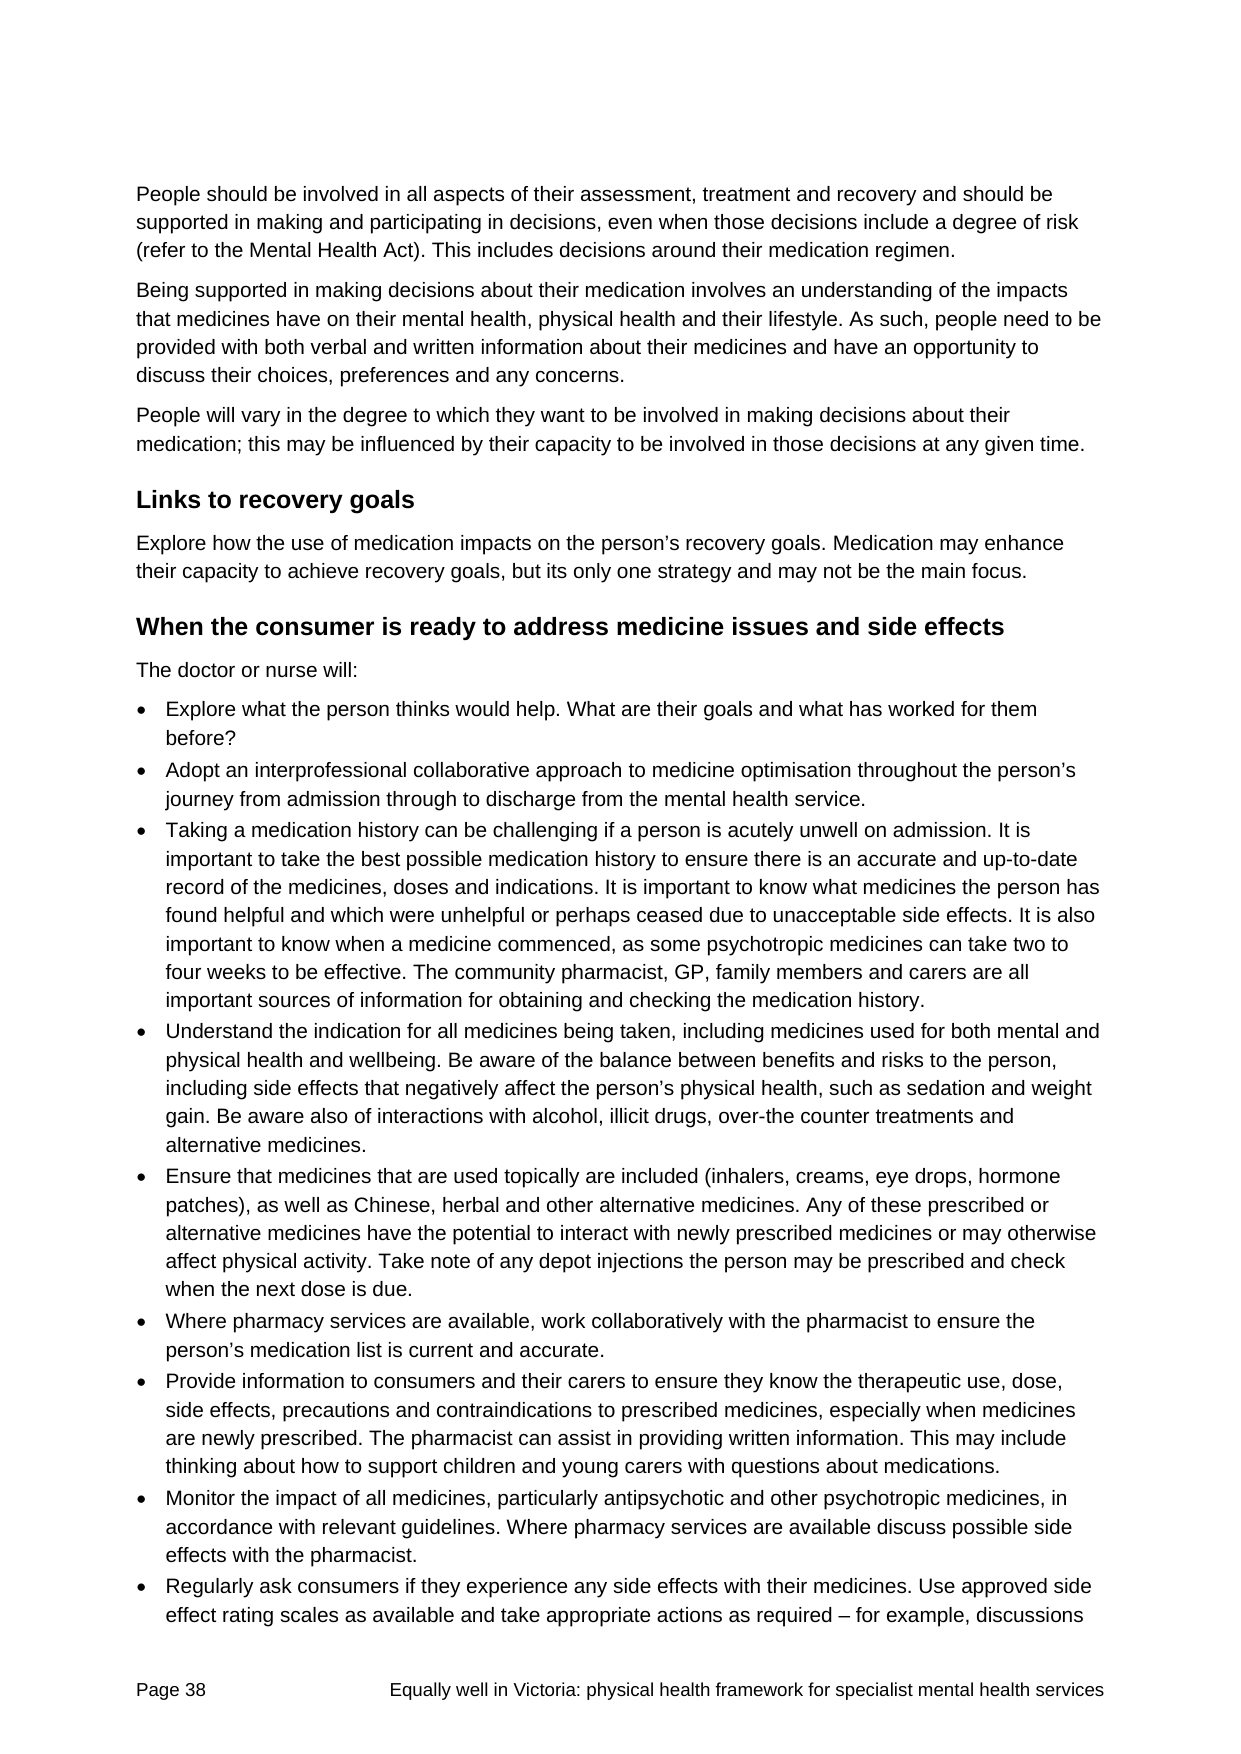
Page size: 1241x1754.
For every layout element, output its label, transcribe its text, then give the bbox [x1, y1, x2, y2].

text Understand the indication for all medicines being taken, including medicines used for both mental and physical health and wellbeing. Be aware of the balance between benefits and risks to the person, including side effects that negatively affect the person’s physical health, such as sedation and weight gain. Be aware also of interactions with alcohol, illicit drugs, over-the counter treatments and alternative medicines. [136, 1016, 1104, 1156]
text Explore what the person thinks would help. What are their goals and what has worked for them before? [136, 694, 1104, 750]
text The doctor or nurse will: [136, 653, 1104, 681]
text Taking a medication history can be challenging if a person is acutely unwell on admission. It is important to take the best possible medication history to ensure there is an accurate and up-to-date record of the medicines, doses and indications. It is important to know what medicines the person has found helpful and which were unhelpful or perhaps ceased due to unacceptable side effects. It is also important to know when a medicine commenced, as some psychotropic medicines can take two to four weeks to be effective. The community pharmacist, GP, family members and carers are all important sources of information for obtaining and checking the medication history. [136, 815, 1104, 1012]
subtitle Links to recovery goals [136, 484, 1104, 514]
text Provide information to consumers and their carers to ensure they know the therapeutic use, dose, side effects, precautions and contraindications to prescribed medicines, especially when medicines are newly prescribed. The pharmacist can assist in providing written information. This may include thinking about how to support children and young carers with questions about medications. [136, 1366, 1104, 1478]
text Monitor the impact of all medicines, particularly antipsychotic and other psychotropic medicines, in accordance with relevant guidelines. Where pharmacy services are available discuss possible side effects with the pharmacist. [136, 1482, 1104, 1567]
subtitle When the consumer is ready to address medicine issues and side effects [136, 612, 1104, 641]
text Being supported in making decisions about their medication involves an understanding of the impacts that medicines have on their mental health, physical health and their lifestyle. As such, people need to be provided with both verbal and written information about their medicines and have an opportunity to discuss their choices, preferences and any concerns. [136, 274, 1104, 387]
text Explore how the use of medication impacts on the person’s recovery goals. Medication may enhance their capacity to achieve recovery goals, but its only one strategy and may not be the main focus. [136, 526, 1104, 582]
text Where pharmacy services are available, work collaboratively with the pharmacist to ensure the person’s medication list is current and accurate. [136, 1305, 1104, 1362]
text Adopt an interprofessional collaborative approach to medicine optimisation throughout the person’s journey from admission through to discharge from the mental health service. [136, 754, 1104, 811]
text People should be involved in all aspects of their assessment, treatment and recovery and should be supported in making and participating in decisions, even when those decisions include a degree of risk (refer to the Mental Health Act). This includes decisions around their medication regimen. [136, 177, 1104, 262]
text People will vary in the degree to which they want to be involved in making decisions about their medication; this may be influenced by their capacity to be involved in those decisions at any given time. [136, 399, 1104, 455]
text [136, 1571, 1104, 1627]
text Ensure that medicines that are used topically are included (inhalers, creams, eye drops, hormone patches), as well as Chinese, herbal and other alternative medicines. Any of these prescribed or alternative medicines have the potential to interact with newly prescribed medicines or may otherwise affect physical activity. Take note of any depot injections the person may be prescribed and check when the next dose is due. [136, 1161, 1104, 1301]
